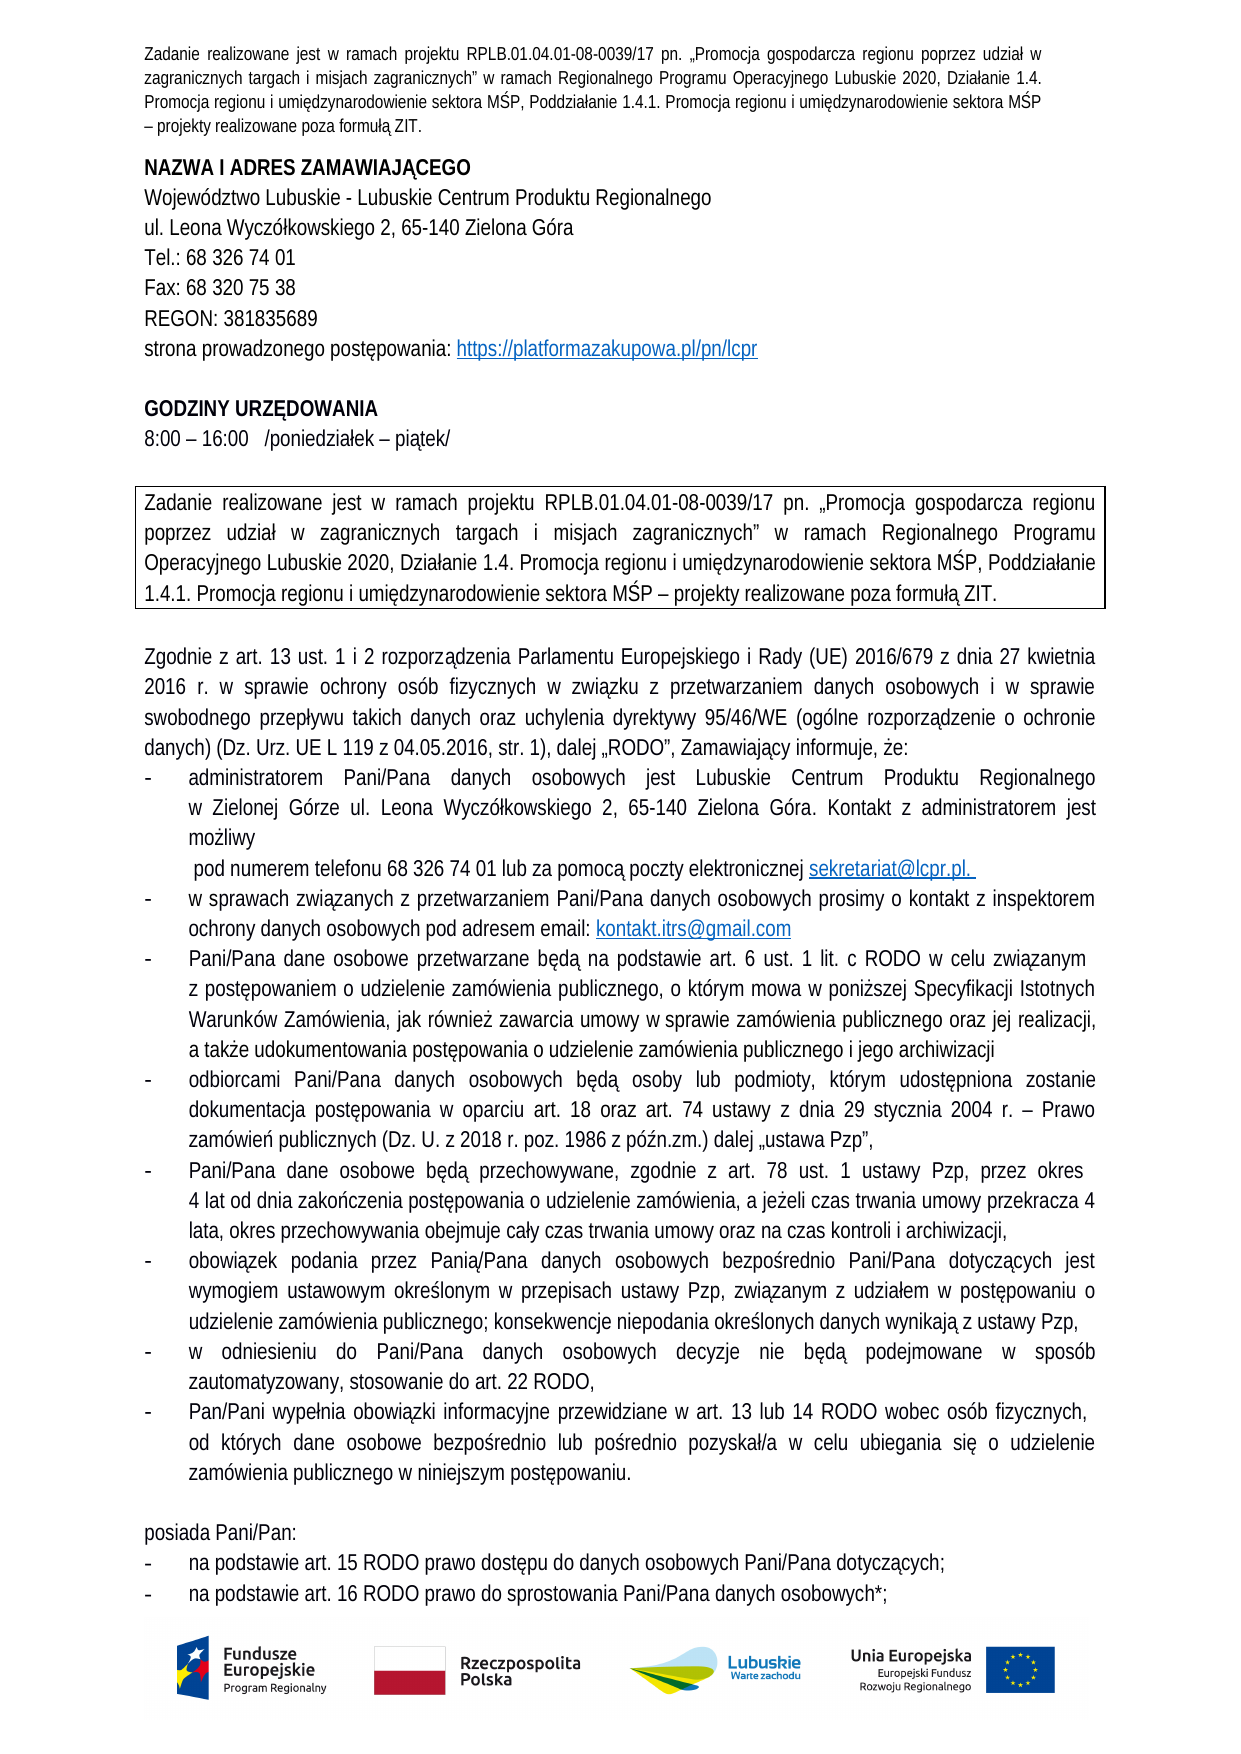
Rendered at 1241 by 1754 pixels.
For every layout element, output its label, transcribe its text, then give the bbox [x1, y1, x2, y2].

list w sprawach związanych z przetwarzaniem Pani/Pana danych osobowych prosimy o kontakt z inspektorem ochrony danych osobowych pod adresem email: kontakt.itrs@gmail.com [144, 885, 1096, 941]
picture [144, 1617, 1090, 1720]
text GODZINY URZĘDOWANIA [144, 395, 1097, 421]
text Tel.: 68 326 74 01 [144, 244, 1097, 270]
text strona prowadzonego postępowania: https://platformazakupowa.pl/pn/lcpr [144, 335, 1097, 361]
text REGON: 381835689 [144, 304, 1097, 331]
list Pani/Pana dane osobowe przetwarzane będą na podstawie art. 6 ust. 1 lit. c RODO w celu związanym z postępowaniem o udzielenie zamówienia publicznego, o którym mowa w poniższej Specyfikacji Istotnych Warunków Zamówienia, jak również zawarcia umowy w sprawie zamówienia publicznego oraz jej realizacji, a także udokumentowania postępowania o udzielenie zamówienia publicznego i jego archiwizacji [144, 945, 1096, 1062]
list odbiorcami Pani/Pana danych osobowych będą osoby lub podmioty, którym udostępniona zostanie dokumentacja postępowania w oparciu art. 18 oraz art. 74 ustawy z dnia 29 stycznia 2004 r. – Prawo zamówień publicznych (Dz. U. z 2018 r. poz. 1986 z późn.zm.) dalej „ustawa Pzp”, [144, 1066, 1096, 1153]
text Województwo Lubuskie - Lubuskie Centrum Produktu Regionalnego [144, 184, 1097, 210]
text NAZWA I ADRES ZAMAWIAJĄCEGO [144, 153, 1097, 180]
list na podstawie art. 15 RODO prawo dostępu do danych osobowych Pani/Pana dotyczących; [144, 1549, 1097, 1576]
text Zadanie realizowane jest w ramach projektu RPLB.01.04.01-08-0039/17 pn. „Promocja gospodarcza regionu poprzez udział w zagranicznych targach i misjach zagranicznych” w ramach Regionalnego Programu Operacyjnego Lubuskie 2020, Działanie 1.4. Promocja regionu i umiędzynarodowienie sektora MŚP, Poddziałanie 1.4.1. Promocja regionu i umiędzynarodowienie sektora MŚP – projekty realizowane poza formułą ZIT. [136, 487, 1104, 608]
list obowiązek podania przez Panią/Pana danych osobowych bezpośrednio Pani/Pana dotyczących jest wymogiem ustawowym określonym w przepisach ustawy Pzp, związanym z udziałem w postępowaniu o udzielenie zamówienia publicznego; konsekwencje niepodania określonych danych wynikają z ustawy Pzp, [144, 1247, 1096, 1334]
text 8:00 – 16:00 /poniedziałek – piątek/ [144, 425, 1097, 452]
text Zgodnie z art. 13 ust. 1 i 2 rozporządzenia Parlamentu Europejskiego i Rady (UE) 2016/679 z dnia 27 kwietnia 2016 r. w sprawie ochrony osób fizycznych w związku z przetwarzaniem danych osobowych i w sprawie swobodnego przepływu takich danych oraz uchylenia dyrektywy 95/46/WE (ogólne rozporządzenie o ochronie danych) (Dz. Urz. UE L 119 z 04.05.2016, str. 1), dalej „RODO”, Zamawiający informuje, że: [144, 643, 1096, 760]
list Pan/Pani wypełnia obowiązki informacyjne przewidziane w art. 13 lub 14 RODO wobec osób fizycznych, od których dane osobowe bezpośrednio lub pośrednio pozyskał/a w celu ubiegania się o udzielenie zamówienia publicznego w niniejszym postępowaniu. [144, 1398, 1096, 1485]
list w odniesieniu do Pani/Pana danych osobowych decyzje nie będą podejmowane w sposób zautomatyzowany, stosowanie do art. 22 RODO, [144, 1338, 1096, 1394]
text posiada Pani/Pan: [144, 1519, 1097, 1545]
list Pani/Pana dane osobowe będą przechowywane, zgodnie z art. 78 ust. 1 ustawy Pzp, przez okres 4 lat od dnia zakończenia postępowania o udzielenie zamówienia, a jeżeli czas trwania umowy przekracza 4 lata, okres przechowywania obejmuje cały czas trwania umowy oraz na czas kontroli i archiwizacji, [144, 1157, 1096, 1243]
text Fax: 68 320 75 38 [144, 274, 1097, 301]
list na podstawie art. 16 RODO prawo do sprostowania Pani/Pana danych osobowych*; [144, 1580, 1097, 1606]
list administratorem Pani/Pana danych osobowych jest Lubuskie Centrum Produktu Regionalnego w Zielonej Górze ul. Leona Wyczółkowskiego 2, 65-140 Zielona Góra. Kontakt z administratorem jest możliwy pod numerem telefonu 68 326 74 01 lub za pomocą poczty elektronicznej sekretariat@lcpr.pl. [144, 764, 1096, 881]
text ul. Leona Wyczółkowskiego 2, 65-140 Zielona Góra [144, 214, 1097, 240]
